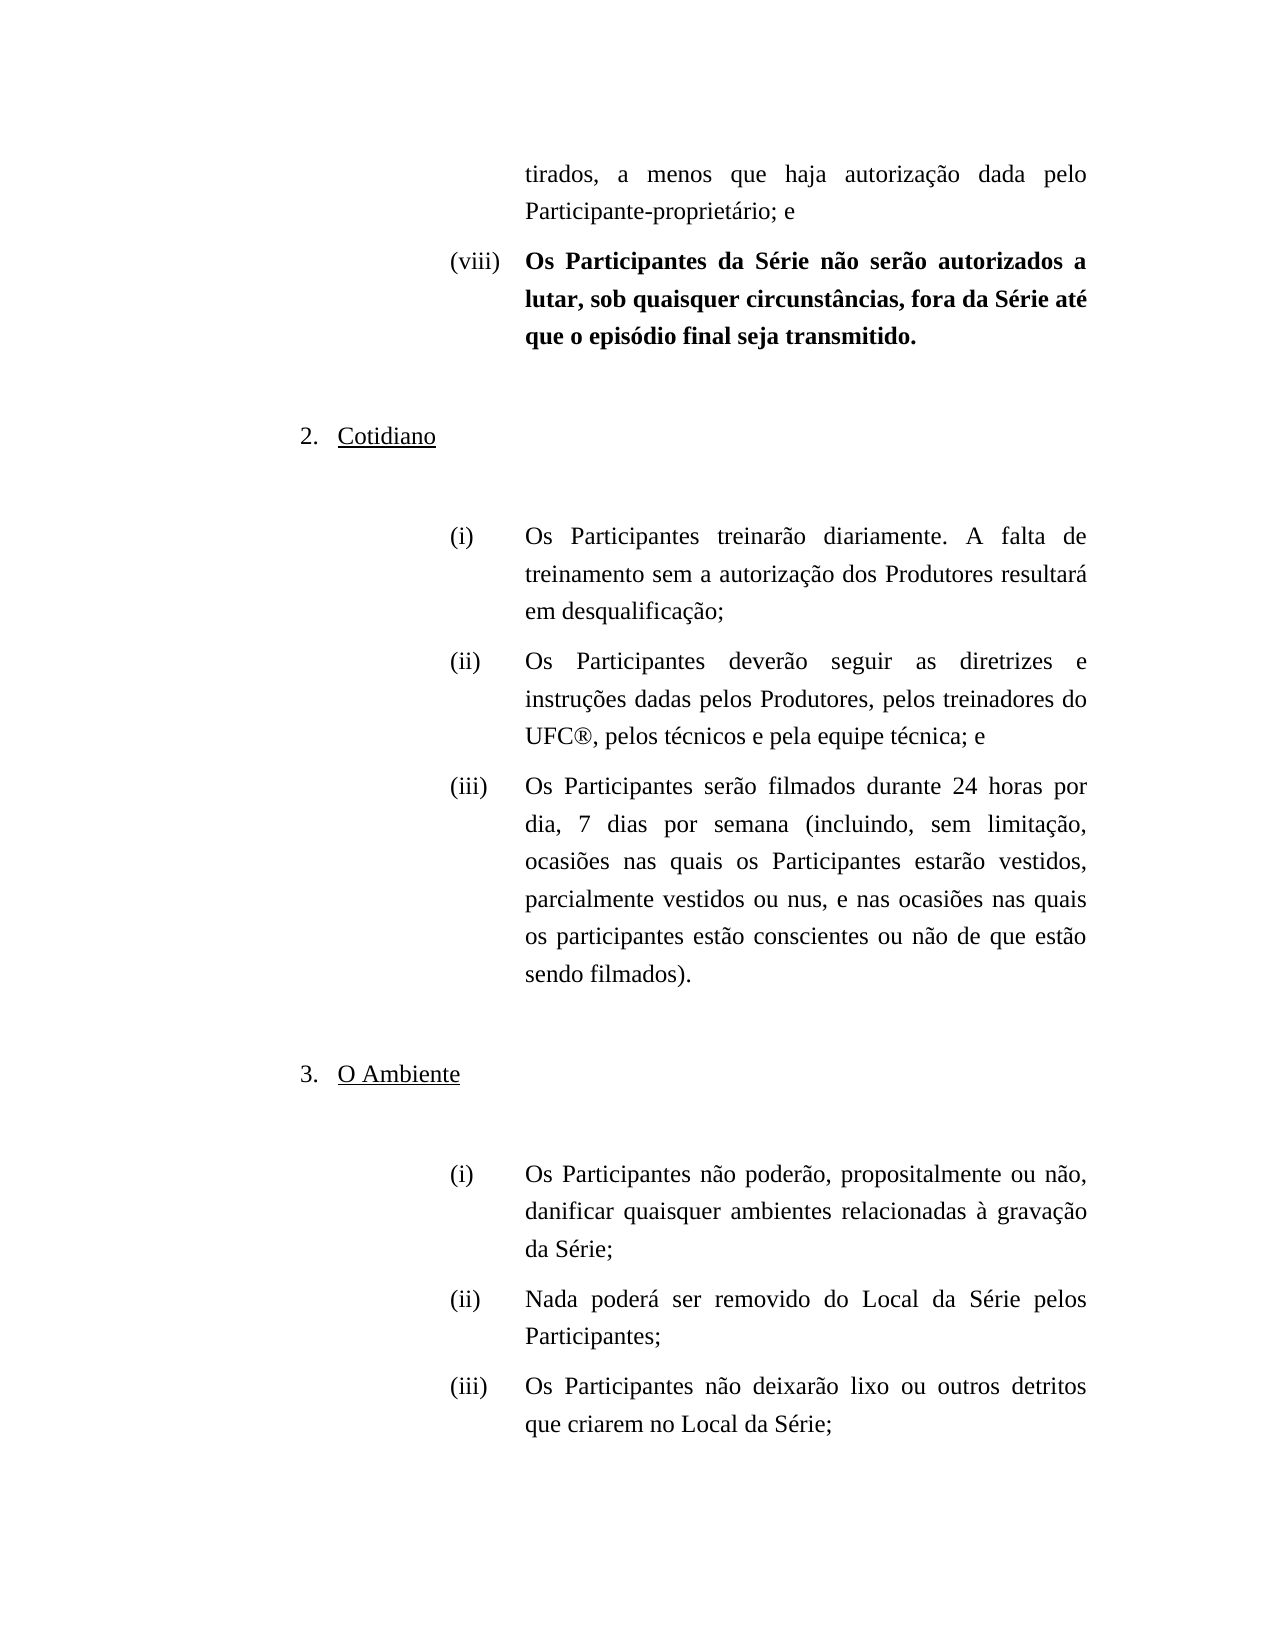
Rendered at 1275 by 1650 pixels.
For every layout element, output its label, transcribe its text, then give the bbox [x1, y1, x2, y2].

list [450, 150, 1087, 225]
list Cotidiano [300, 412, 1087, 450]
list Os Participantes treinarão diariamente. A falta de treinamento sem a autorização dos Produtores resultará em desqualificação; [450, 512, 1087, 625]
list Nada poderá ser removido do Local da Série pelos Participantes; [450, 1275, 1087, 1350]
list Os Participantes deverão seguir as diretrizes e instruções dadas pelos Produtores, pelos treinadores do UFC®, pelos técnicos e pela equipe técnica; e [450, 637, 1087, 750]
list Os Participantes não deixarão lixo ou outros detritos que criarem no Local da Série; [450, 1362, 1087, 1437]
list Os Participantes serão filmados durante 24 horas por dia, 7 dias por semana (incluindo, sem limitação, ocasiões nas quais os Participantes estarão vestidos, parcialmente vestidos ou nus, e nas ocasiões nas quais os participantes estão conscientes ou não de que estão sendo filmados). [450, 762, 1087, 987]
list Os Participantes da Série não serão autorizados a lutar, sob quaisquer circunstâncias, fora da Série até que o episódio final seja transmitido. [450, 237, 1087, 350]
list Os Participantes não poderão, propositalmente ou não, danificar quaisquer ambientes relacionadas à gravação da Série; [450, 1150, 1087, 1262]
list O Ambiente [300, 1050, 1087, 1087]
